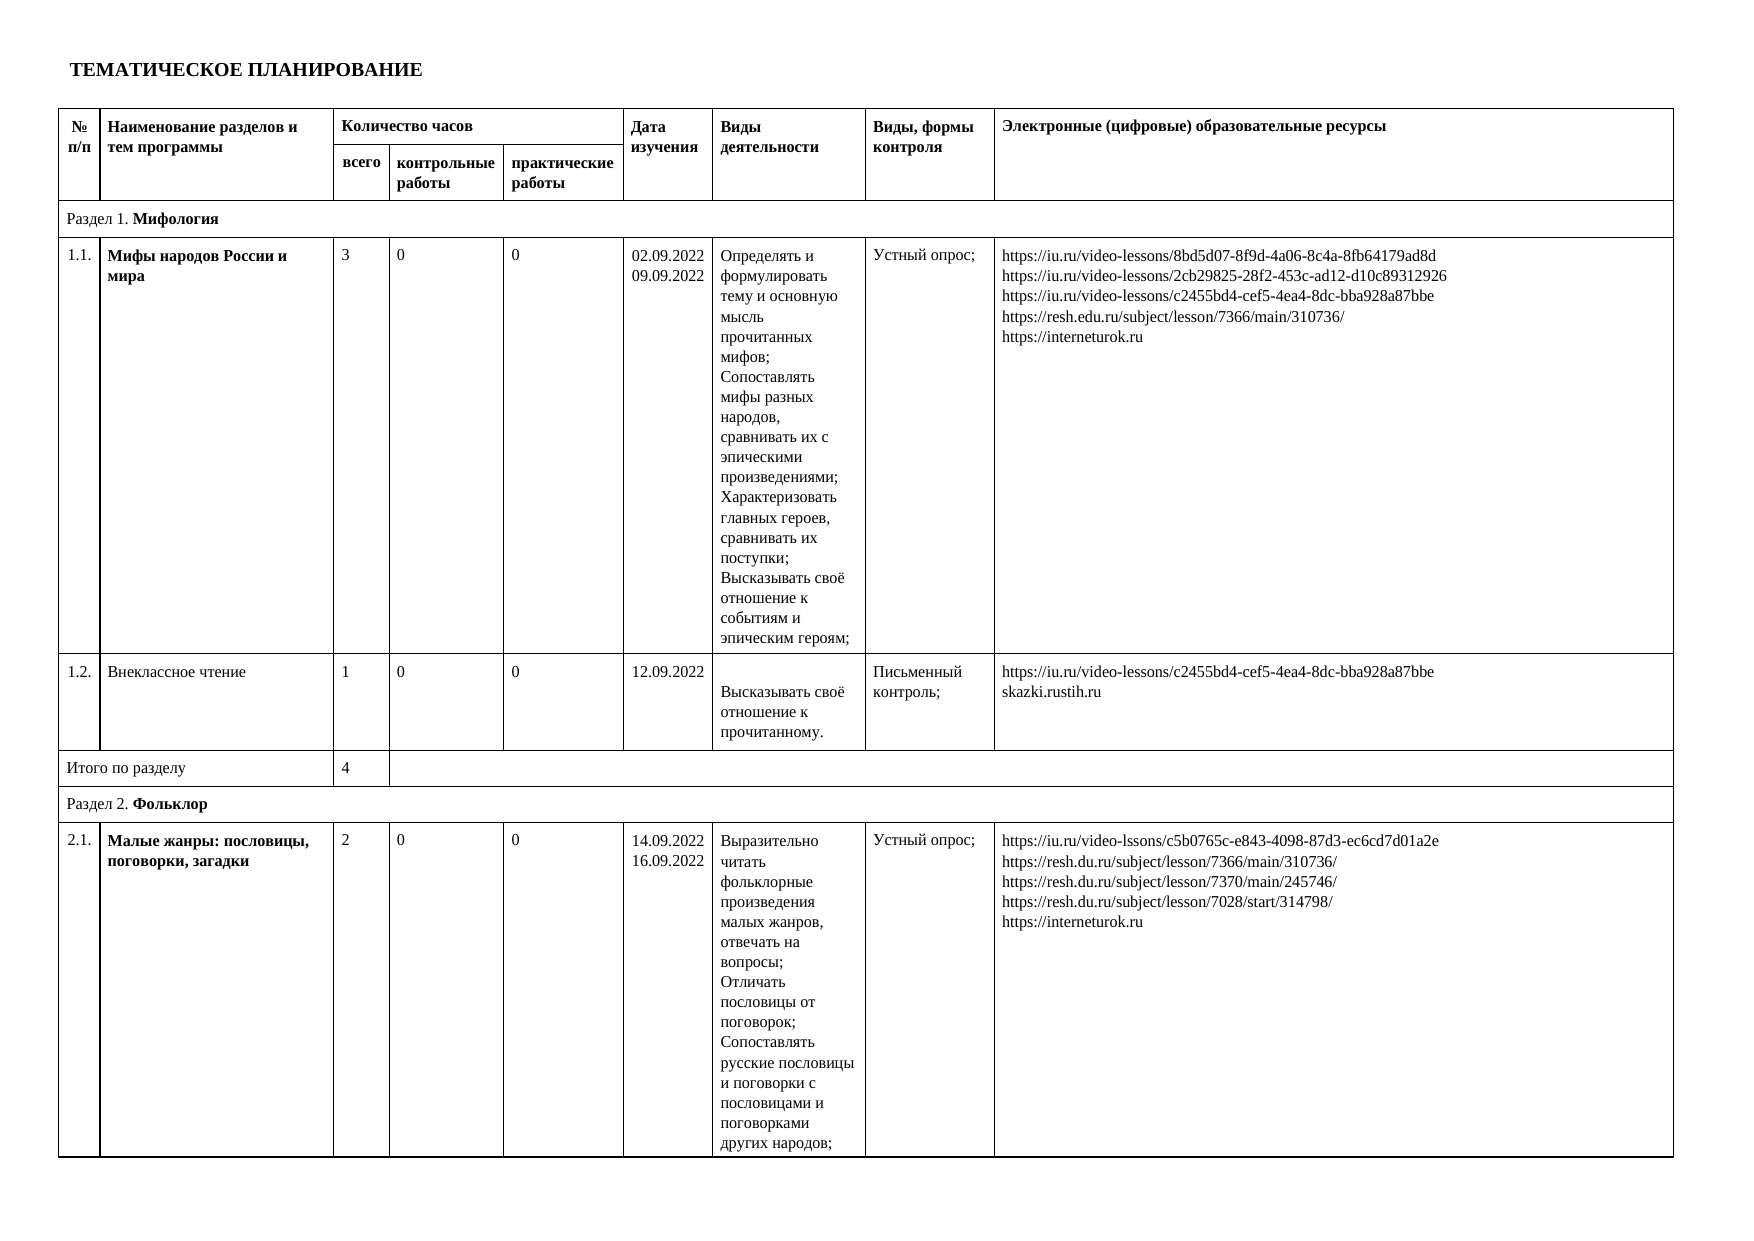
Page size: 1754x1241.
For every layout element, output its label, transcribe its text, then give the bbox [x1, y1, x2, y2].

table_header Наименование разделов и тем программы [101, 109, 333, 200]
table_cell Раздел 1. Мифология [59, 201, 1673, 237]
table_header Виды, формы контроля [866, 109, 994, 200]
table_header № п/п [59, 109, 99, 200]
table_header Электронные (цифровые) образовательные ресурсы [995, 109, 1673, 200]
table_cell 02.09.2022 09.09.2022 [624, 238, 712, 653]
table_cell https://iu.ru/video-lessons/8bd5d07-8f9d-4a06-8c4a-8fb64179ad8d https://iu.ru/video-lessons/2cb29825-28f2-453c-ad12-d10c89312926 https://iu.ru/video-lessons/c2455bd4-cef5-4ea4-8dc-bba928a87bbe https://resh.edu.ru/subject/lesson/7366/main/310736/ https://interneturok.ru [995, 238, 1673, 653]
table_cell Выразительно читать фольклорные произведения малых жанров, отвечать на вопросы; Отличать пословицы от поговорок; Сопоставлять русские пословицы и поговорки с пословицами и поговорками других народов; [713, 823, 865, 1156]
table_cell 0 [504, 238, 623, 653]
table_cell всего [334, 145, 389, 200]
table_cell https://iu.ru/video-lessons/c2455bd4-cef5-4ea4-8dc-bba928a87bbe skazki.rustih.ru [995, 654, 1673, 749]
table_cell 12.09.2022 [624, 654, 712, 749]
table_header Виды деятельности [713, 109, 865, 200]
table_cell Письменный контроль; [866, 654, 994, 749]
table_cell 0 [390, 823, 503, 1156]
table_cell 0 [504, 654, 623, 749]
table_cell Мифы народов России и мира [101, 238, 333, 653]
table_cell 2.1. [59, 823, 99, 1156]
table_cell контрольные работы [390, 145, 503, 200]
table_cell 2 [334, 823, 389, 1156]
table_cell Устный опрос; [866, 238, 994, 653]
table_cell https://iu.ru/video-lssons/c5b0765c-e843-4098-87d3-ec6cd7d01a2e https://resh.du.ru/subject/lesson/7366/main/310736/ https://resh.du.ru/subject/lesson/7370/main/245746/ https://resh.du.ru/subject/lesson/7028/start/314798/ https://interneturok.ru [995, 823, 1673, 1156]
table_cell 1.2. [59, 654, 99, 749]
table_cell 3 [334, 238, 389, 653]
table_cell 0 [504, 823, 623, 1156]
table_cell Малые жанры: пословицы, поговорки, загадки [101, 823, 333, 1156]
table_header Дата изучения [624, 109, 712, 200]
table_cell 1.1. [59, 238, 99, 653]
table_header Количество часов [334, 109, 623, 144]
table_cell Определять и формулировать тему и основную мысль прочитанных мифов; Сопоставлять мифы разных народов, сравнивать их с эпическими произведениями; Характеризовать главных героев, сравнивать их поступки; Высказывать своё отношение к событиям и эпическим героям; [713, 238, 865, 653]
table_cell Раздел 2. Фольклор [59, 787, 1673, 822]
table_cell Устный опрос; [866, 823, 994, 1156]
table_cell Внеклассное чтение [101, 654, 333, 749]
table_cell [390, 751, 1673, 786]
table_cell практические работы [504, 145, 623, 200]
table_cell 0 [390, 238, 503, 653]
table_cell 14.09.2022 16.09.2022 [624, 823, 712, 1156]
table_cell 1 [334, 654, 389, 749]
table_cell 4 [334, 751, 389, 786]
table_cell Высказывать своё отношение к прочитанному. [713, 654, 865, 749]
text ТЕМАТИЧЕСКОЕ ПЛАНИРОВАНИЕ [69, 59, 1687, 81]
table_cell Итого по разделу [59, 751, 333, 786]
table_cell 0 [390, 654, 503, 749]
